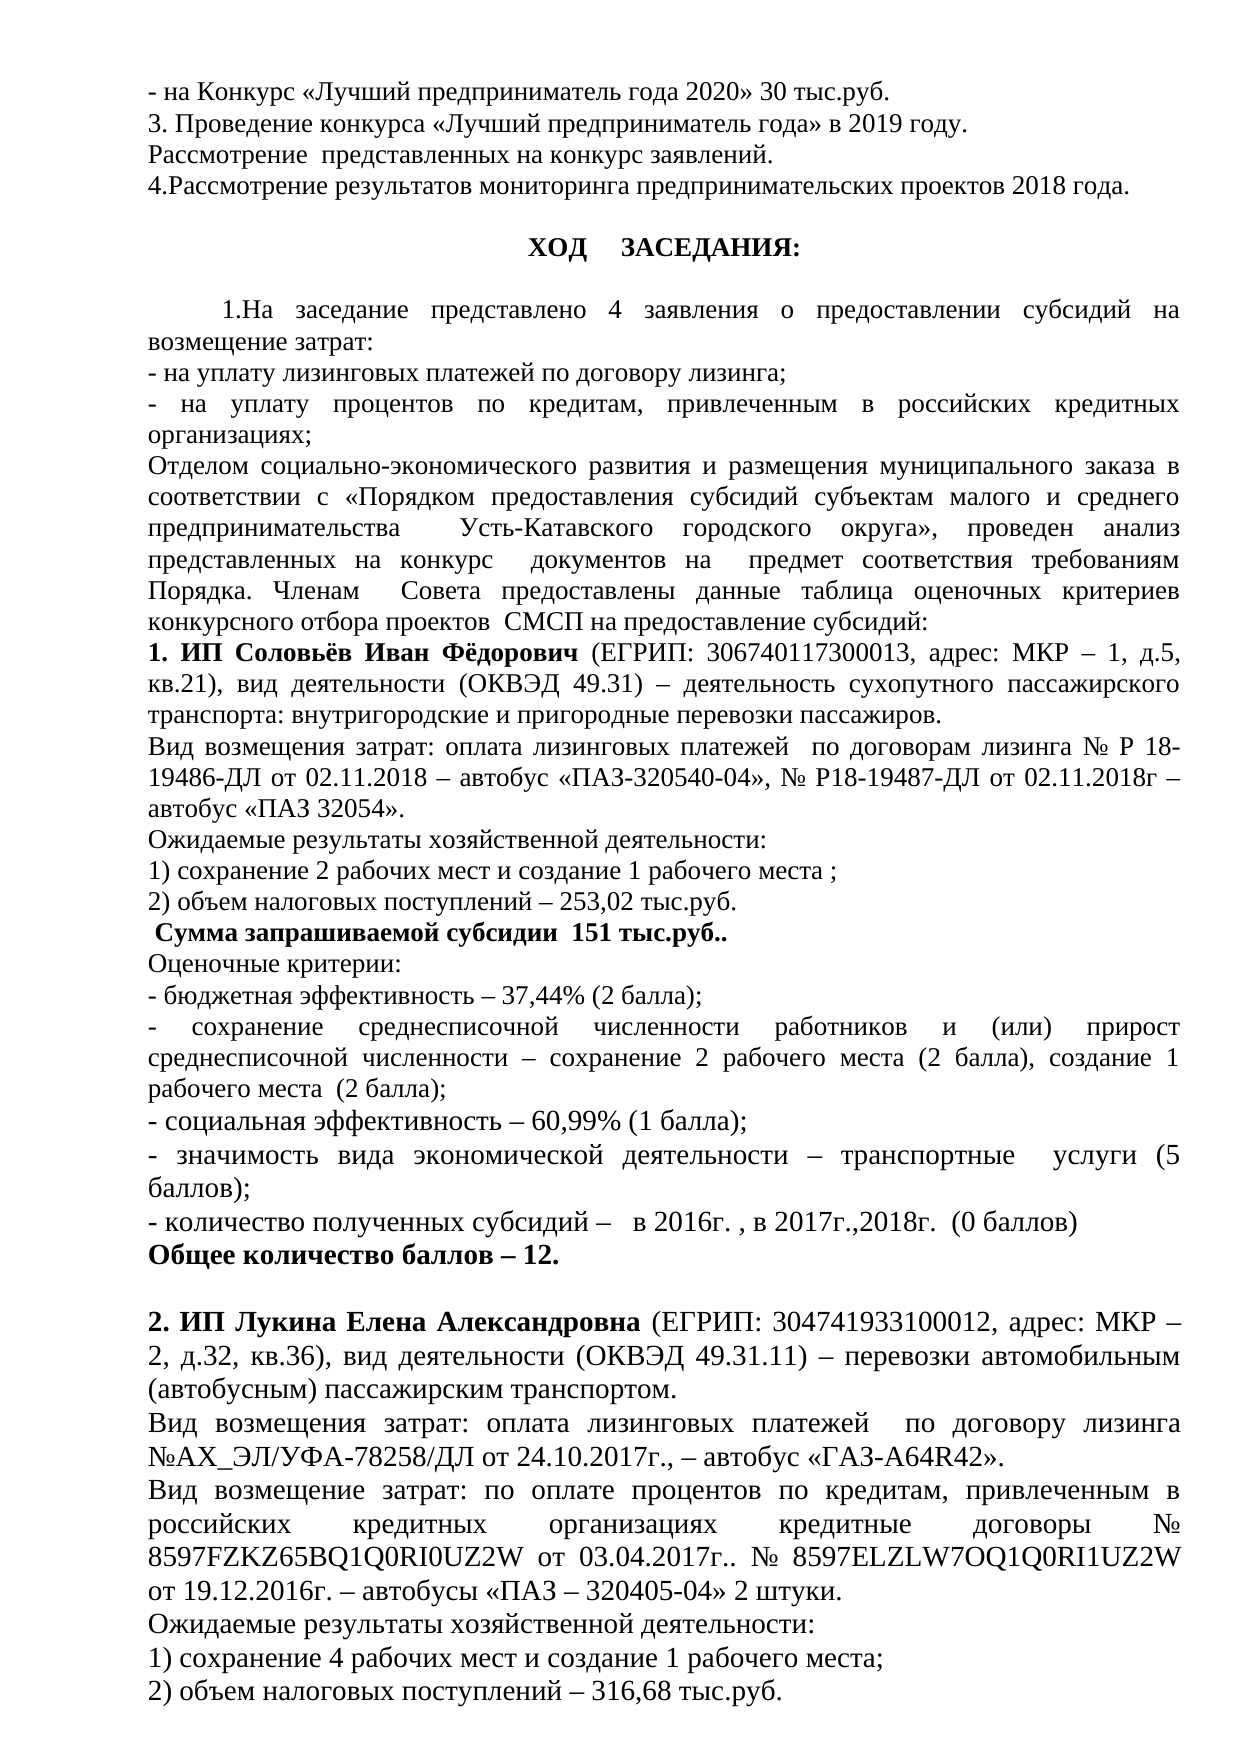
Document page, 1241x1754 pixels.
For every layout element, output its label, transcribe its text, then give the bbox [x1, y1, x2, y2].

text 1) сохранение 4 рабочих мест и создание 1 рабочего места; [148, 1640, 1181, 1673]
text Оценочные критерии: [148, 948, 1181, 979]
text 3. Проведение конкурса «Лучший предприниматель года» в 2019 году. [148, 107, 1181, 138]
text Ожидаемые результаты хозяйственной деятельности: [148, 823, 1181, 854]
text 1.На заседание представлено 4 заявления о предоставлении субсидий на возмещение затрат: [148, 293, 1181, 356]
text Отделом социально-экономического развития и размещения муниципального заказа в соответствии с «Порядком предоставления субсидий субъектам малого и среднего предпринимательства Усть-Катавского городского округа», проведен анализ представленных на конкурс документов на предмет соответствия требованиям Порядка. Членам Совета предоставлены данные таблица оценочных критериев конкурсного отбора проектов СМСП на предоставление субсидий: [148, 449, 1181, 636]
text - бюджетная эффективность – 37,44% (2 балла); [148, 979, 1181, 1010]
text - на уплату лизинговых платежей по договору лизинга; [148, 356, 1181, 387]
text - социальная эффективность – 60,99% (1 балла); [148, 1103, 1181, 1137]
text 4.Рассмотрение результатов мониторинга предпринимательских проектов 2018 года. [148, 169, 1181, 200]
text Ожидаемые результаты хозяйственной деятельности: [148, 1606, 1181, 1640]
text 2) объем налоговых поступлений – 316,68 тыс.руб. [148, 1673, 1181, 1707]
text Вид возмещение затрат: по оплате процентов по кредитам, привлеченным в российских кредитных организациях кредитные договоры № 8597FZKZ65BQ1Q0RI0UZ2W от 03.04.2017г.. № 8597ELZLW7OQ1Q0RI1UZ2W от 19.12.2016г. – автобусы «ПАЗ – 320405-04» 2 штуки. [148, 1472, 1181, 1606]
text Вид возмещения затрат: оплата лизинговых платежей по договорам лизинга № Р 18-19486-ДЛ от 02.11.2018 – автобус «ПАЗ-320540-04», № Р18-19487-ДЛ от 02.11.2018г – автобус «ПАЗ 32054». [148, 729, 1181, 823]
text ХОД ЗАСЕДАНИЯ: [148, 231, 1181, 262]
text - сохранение среднесписочной численности работников и (или) прирост среднесписочной численности – сохранение 2 рабочего места (2 балла), создание 1 рабочего места (2 балла); [148, 1010, 1181, 1103]
text - на уплату процентов по кредитам, привлеченным в российских кредитных организациях; [148, 387, 1181, 449]
text 1) сохранение 2 рабочих мест и создание 1 рабочего места ; [148, 854, 1181, 885]
text - на Конкурс «Лучший предприниматель года 2020» 30 тыс.руб. [148, 76, 1181, 107]
text - количество полученных субсидий – в 2016г. , в 2017г.,2018г. (0 баллов) [148, 1204, 1181, 1237]
text Сумма запрашиваемой субсидии 151 тыс.руб.. [148, 916, 1181, 948]
text Общее количество баллов – 12. [148, 1237, 1181, 1271]
text Вид возмещения затрат: оплата лизинговых платежей по договору лизинга №АХ_ЭЛ/УФА-78258/ДЛ от 24.10.2017г., – автобус «ГАЗ-А64R42». [148, 1405, 1181, 1472]
text 1. ИП Соловьёв Иван Фёдорович (ЕГРИП: 306740117300013, адрес: МКР – 1, д.5, кв.21), вид деятельности (ОКВЭД 49.31) – деятельность сухопутного пассажирского транспорта: внутригородские и пригородные перевозки пассажиров. [148, 636, 1181, 729]
text - значимость вида экономической деятельности – транспортные услуги (5 баллов); [148, 1137, 1181, 1204]
text Рассмотрение представленных на конкурс заявлений. [148, 138, 1181, 169]
text 2. ИП Лукина Елена Александровна (ЕГРИП: 304741933100012, адрес: МКР – 2, д.32, кв.36), вид деятельности (ОКВЭД 49.31.11) – перевозки автомобильным (автобусным) пассажирским транспортом. [148, 1304, 1181, 1405]
text 2) объем налоговых поступлений – 253,02 тыс.руб. [148, 885, 1181, 916]
